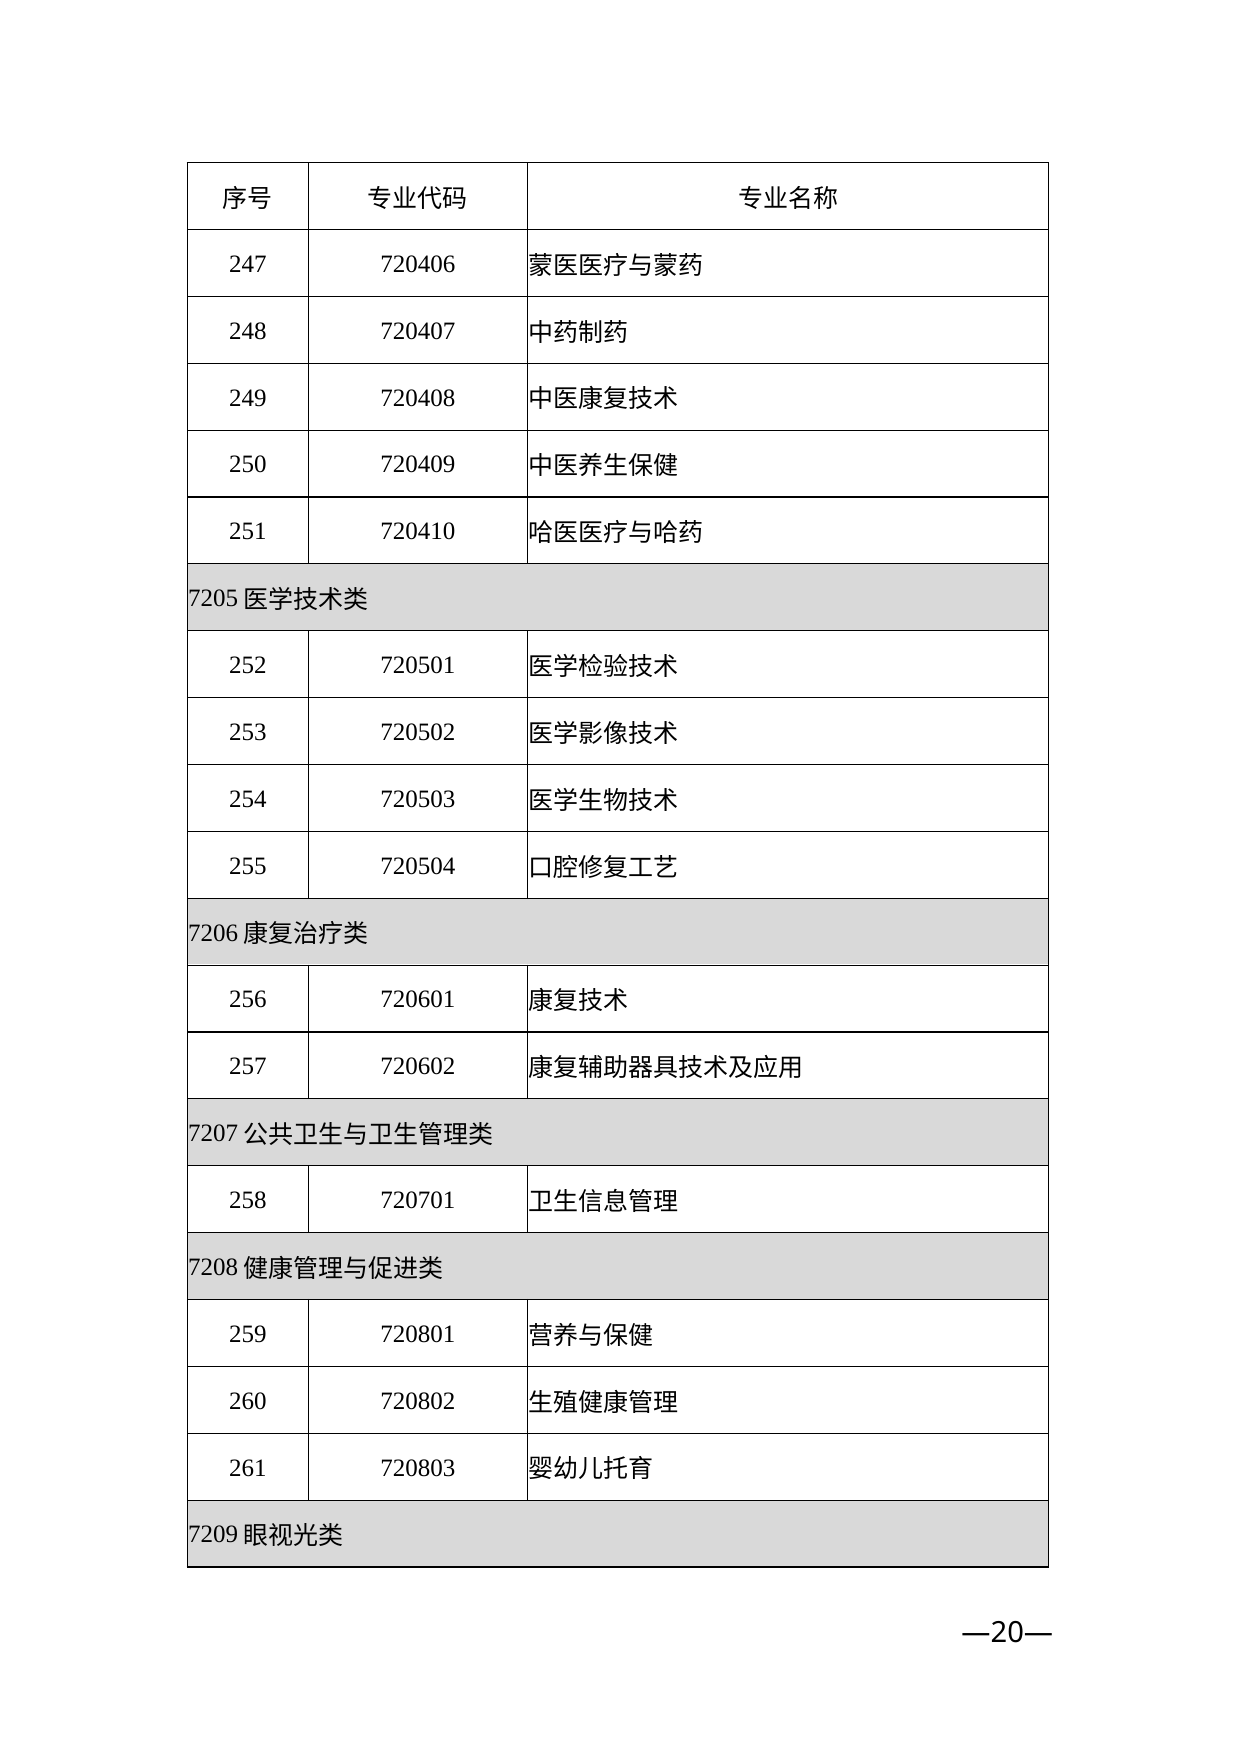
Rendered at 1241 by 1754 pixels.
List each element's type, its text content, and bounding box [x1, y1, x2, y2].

table_cell 720602 [309, 1033, 527, 1098]
table_cell 中医养生保健 [528, 431, 1048, 496]
table_cell 254 [188, 765, 308, 831]
table_cell 医学生物技术 [528, 765, 1048, 831]
table_cell 哈医医疗与哈药 [528, 498, 1048, 563]
table_cell 258 [188, 1166, 308, 1232]
table_cell 720408 [309, 364, 527, 429]
table_cell 康复技术 [528, 966, 1048, 1031]
table_cell 中药制药 [528, 297, 1048, 363]
table_cell 蒙医医疗与蒙药 [528, 230, 1048, 296]
table_cell 720802 [309, 1367, 527, 1433]
table_cell 253 [188, 698, 308, 764]
table_cell 康复辅助器具技术及应用 [528, 1033, 1048, 1098]
table_cell 720409 [309, 431, 527, 496]
table_cell 720410 [309, 498, 527, 563]
table_cell 720803 [309, 1434, 527, 1499]
table_cell 7205医学技术类 [188, 564, 1048, 630]
table_cell 250 [188, 431, 308, 496]
table_cell 252 [188, 631, 308, 697]
table_cell 255 [188, 832, 308, 898]
table_cell 医学检验技术 [528, 631, 1048, 697]
table_cell 720407 [309, 297, 527, 363]
table_cell 卫生信息管理 [528, 1166, 1048, 1232]
table_cell 256 [188, 966, 308, 1031]
table_cell 7207公共卫生与卫生管理类 [188, 1099, 1048, 1165]
table_cell 720701 [309, 1166, 527, 1232]
table_header 专业代码 [309, 163, 527, 229]
table_header 序号 [188, 163, 308, 229]
table_cell 婴幼儿托育 [528, 1434, 1048, 1499]
table_cell 7206康复治疗类 [188, 899, 1048, 964]
table_cell 720601 [309, 966, 527, 1031]
table_cell 720502 [309, 698, 527, 764]
table_cell 中医康复技术 [528, 364, 1048, 429]
table_cell 720406 [309, 230, 527, 296]
table_cell 720504 [309, 832, 527, 898]
table_cell 医学影像技术 [528, 698, 1048, 764]
table_cell 249 [188, 364, 308, 429]
table_cell 248 [188, 297, 308, 363]
table_cell 257 [188, 1033, 308, 1098]
table_cell 营养与保健 [528, 1300, 1048, 1366]
table_cell 251 [188, 498, 308, 563]
table_cell 720801 [309, 1300, 527, 1366]
table_cell 247 [188, 230, 308, 296]
table_header 专业名称 [528, 163, 1048, 229]
table_cell 261 [188, 1434, 308, 1499]
table_cell 口腔修复工艺 [528, 832, 1048, 898]
table_cell 7209眼视光类 [188, 1501, 1048, 1566]
table_cell 720503 [309, 765, 527, 831]
table_cell 7208健康管理与促进类 [188, 1233, 1048, 1299]
table_cell 生殖健康管理 [528, 1367, 1048, 1433]
table_cell 259 [188, 1300, 308, 1366]
table_cell 260 [188, 1367, 308, 1433]
table_cell 720501 [309, 631, 527, 697]
